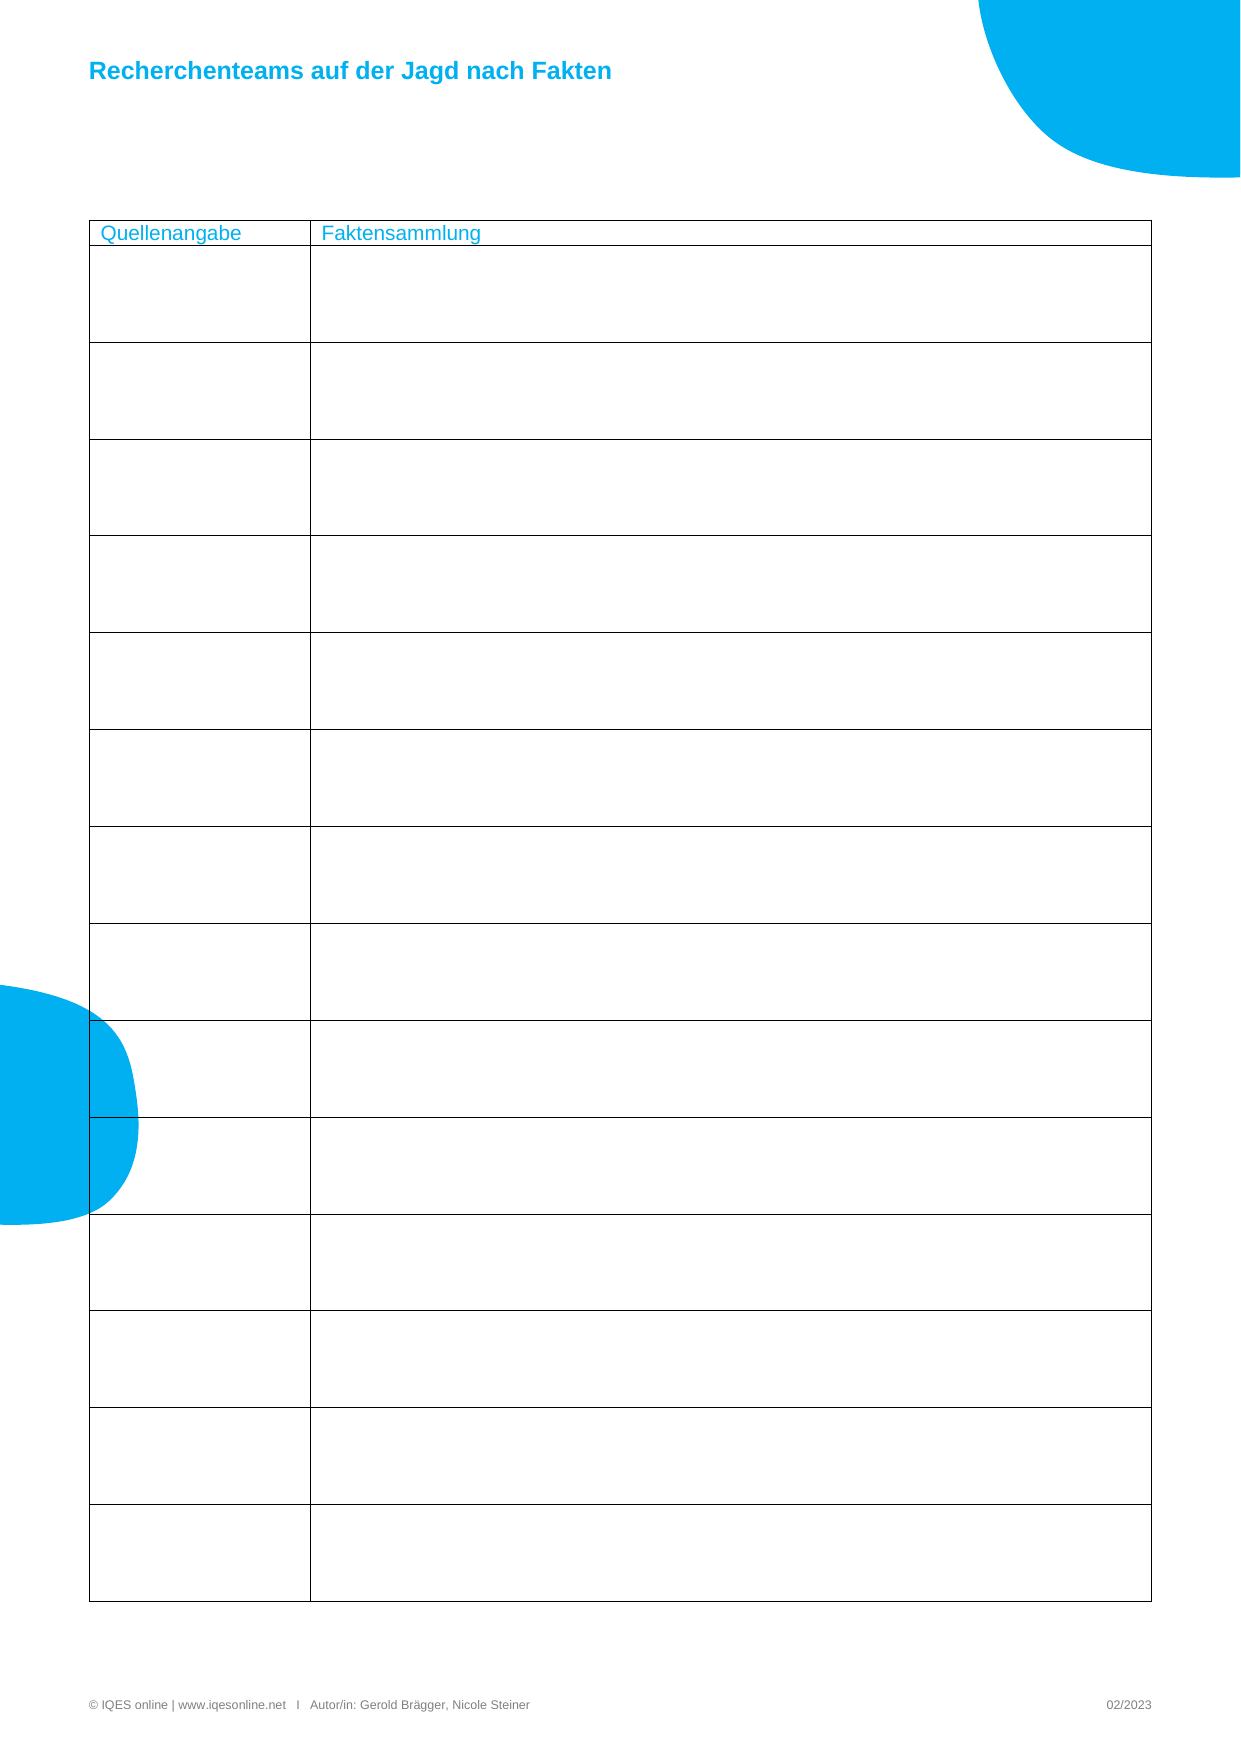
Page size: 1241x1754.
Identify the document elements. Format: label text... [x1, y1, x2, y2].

table_cell [311, 536, 1151, 632]
table_cell [311, 440, 1151, 535]
table_cell [90, 1311, 310, 1407]
table_cell [90, 1408, 310, 1504]
table_cell [311, 1311, 1151, 1407]
table_header Quellenangabe [90, 221, 310, 245]
table_cell [90, 633, 310, 729]
table_cell [311, 730, 1151, 826]
table_cell [90, 827, 310, 923]
table_cell [90, 536, 310, 632]
table_header Faktensammlung [311, 221, 1151, 245]
table_cell [90, 924, 310, 1020]
table_cell [90, 343, 310, 438]
table_cell [90, 440, 310, 535]
table_cell [311, 633, 1151, 729]
table_cell [311, 1118, 1151, 1213]
table_cell [311, 246, 1151, 342]
table_cell [90, 246, 310, 342]
table_cell [311, 1215, 1151, 1310]
table_cell [311, 1505, 1151, 1601]
table_cell [90, 1215, 310, 1310]
table_cell [311, 827, 1151, 923]
table_cell [311, 1408, 1151, 1504]
table_cell [90, 1021, 310, 1117]
table_cell [90, 1505, 310, 1601]
table_cell [311, 924, 1151, 1020]
table_cell [311, 1021, 1151, 1117]
table_cell [90, 730, 310, 826]
table_cell [311, 343, 1151, 438]
table_cell [90, 1118, 310, 1213]
